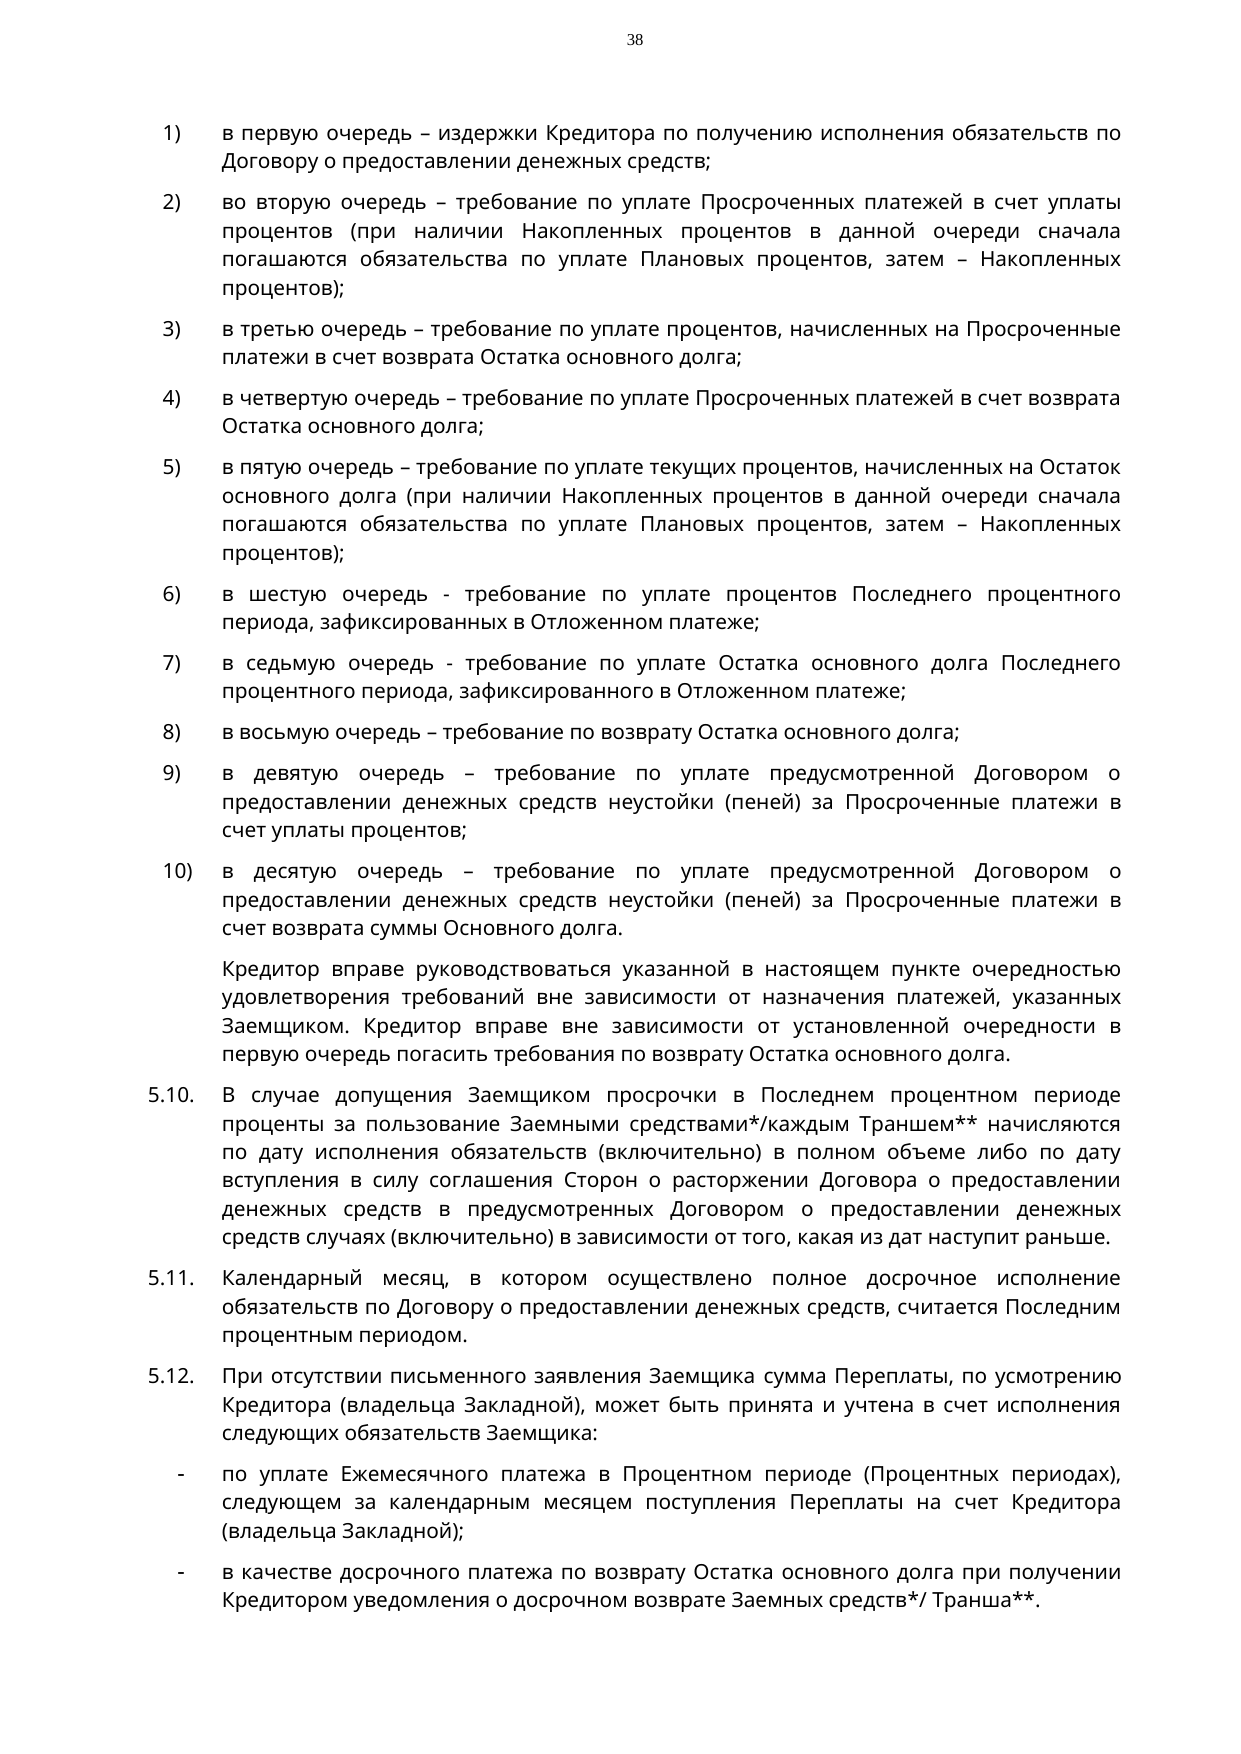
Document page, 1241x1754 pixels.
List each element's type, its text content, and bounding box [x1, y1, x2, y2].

list в восьмую очередь – требование по возврату Остатка основного долга; [162, 717, 1122, 746]
list по уплате Ежемесячного платежа в Процентном периоде (Процентных периодах), следующем за календарным месяцем поступления Переплаты на счет Кредитора (владельца Закладной); [177, 1459, 1122, 1544]
list в качестве досрочного платежа по возврату Остатка основного долга при получении Кредитором уведомления о досрочном возврате Заемных средств*/ Транша**. [177, 1557, 1122, 1614]
list в седьмую очередь - требование по уплате Остатка основного долга Последнего процентного периода, зафиксированного в Отложенном платеже; [162, 648, 1122, 705]
list в десятую очередь – требование по уплате предусмотренной Договором о предоставлении денежных средств неустойки (пеней) за Просроченные платежи в счет возврата суммы Основного долга. [162, 856, 1122, 942]
list в пятую очередь – требование по уплате текущих процентов, начисленных на Остаток основного долга (при наличии Накопленных процентов в данной очереди сначала погашаются обязательства по уплате Плановых процентов, затем – Накопленных процентов); [162, 452, 1122, 566]
text Кредитор вправе руководствоваться указанной в настоящем пункте очередностью удовлетворения требований вне зависимости от назначения платежей, указанных Заемщиком. Кредитор вправе вне зависимости от установленной очередности в первую очередь погасить требования по возврату Остатка основного долга. [222, 954, 1122, 1068]
list в девятую очередь – требование по уплате предусмотренной Договором о предоставлении денежных средств неустойки (пеней) за Просроченные платежи в счет уплаты процентов; [162, 758, 1122, 844]
list в шестую очередь - требование по уплате процентов Последнего процентного периода, зафиксированных в Отложенном платеже; [162, 579, 1122, 636]
list в первую очередь – издержки Кредитора по получению исполнения обязательств по Договору о предоставлении денежных средств; [162, 118, 1122, 175]
list в четвертую очередь – требование по уплате Просроченных платежей в счет возврата Остатка основного долга; [162, 383, 1122, 440]
list Календарный месяц, в котором осуществлено полное досрочное исполнение обязательств по Договору о предоставлении денежных средств, считается Последним процентным периодом. [148, 1263, 1122, 1349]
list При отсутствии письменного заявления Заемщика сумма Переплаты, по усмотрению Кредитора (владельца Закладной), может быть принята и учтена в счет исполнения следующих обязательств Заемщика: [148, 1361, 1122, 1447]
list в третью очередь – требование по уплате процентов, начисленных на Просроченные платежи в счет возврата Остатка основного долга; [162, 314, 1122, 371]
list во вторую очередь – требование по уплате Просроченных платежей в счет уплаты процентов (при наличии Накопленных процентов в данной очереди сначала погашаются обязательства по уплате Плановых процентов, затем – Накопленных процентов); [162, 187, 1122, 301]
list В случае допущения Заемщиком просрочки в Последнем процентном периоде проценты за пользование Заемными средствами*/каждым Траншем** начисляются по дату исполнения обязательств (включительно) в полном объеме либо по дату вступления в силу соглашения Сторон о расторжении Договора о предоставлении денежных средств в предусмотренных Договором о предоставлении денежных средств случаях (включительно) в зависимости от того, какая из дат наступит раньше. [148, 1080, 1122, 1251]
